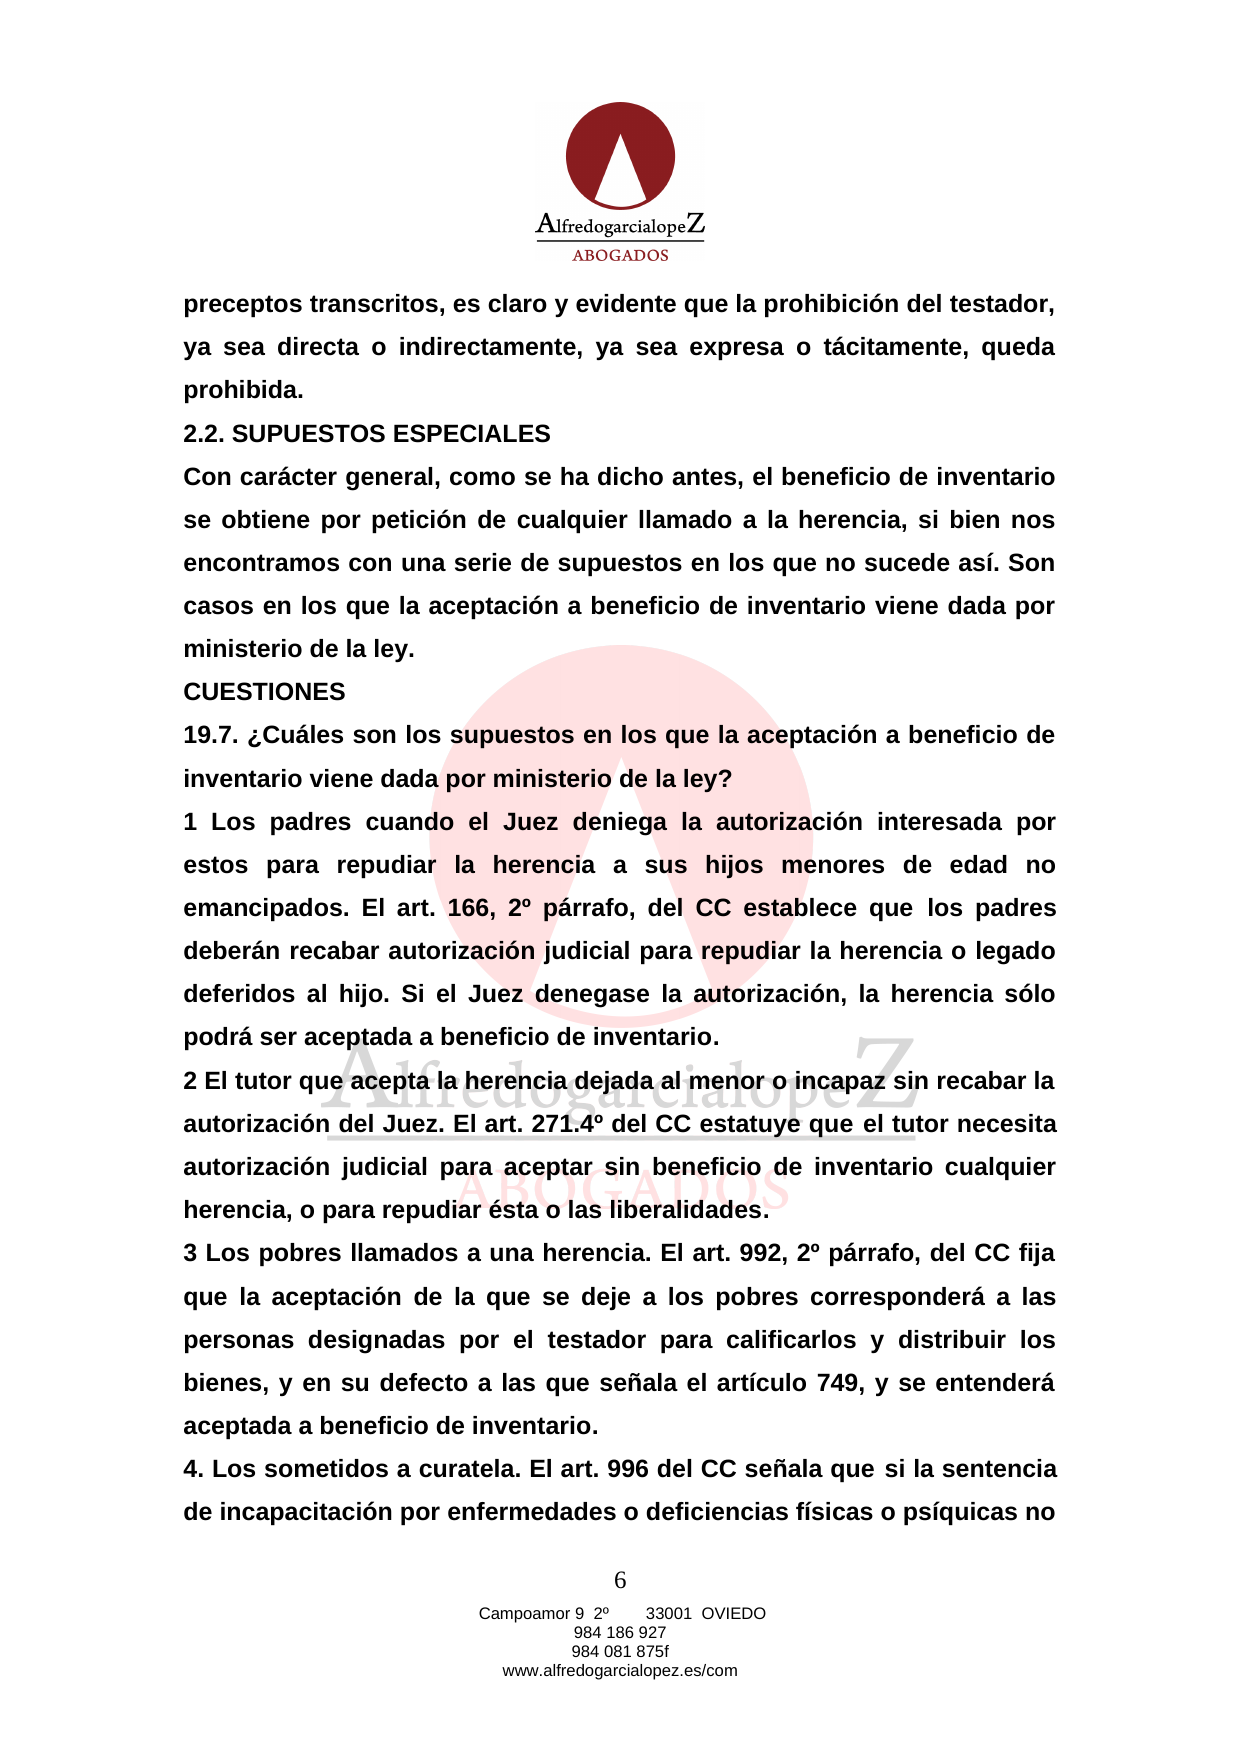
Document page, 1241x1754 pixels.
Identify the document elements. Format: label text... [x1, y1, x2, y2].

text 19.7. ¿Cuáles son los supuestos en los que la aceptación a beneficio de inventario viene dada por ministerio de la ley? [183, 720, 1057, 792]
text 2.2. SUPUESTOS ESPECIALES [183, 418, 1057, 447]
text 2 El tutor que acepta la herencia dejada al menor o incapaz sin recabar la autorización del Juez. El art. 271.4º del CC estatuye que el tutor necesita autorización judicial para aceptar sin beneficio de inventario cualquier herencia, o para repudiar ésta o las liberalidades. [183, 1066, 1057, 1224]
text Con carácter general, como se ha dicho antes, el beneficio de inventario se obtiene por petición de cualquier llamado a la herencia, si bien nos encontramos con una serie de supuestos en los que no sucede así. Son casos en los que la aceptación a beneficio de inventario viene dada por ministerio de la ley. [183, 462, 1057, 663]
text 3 Los pobres llamados a una herencia. El art. 992, 2º párrafo, del CC fija que la aceptación de la que se deje a los pobres corresponderá a las personas designadas por el testador para calificarlos y distribuir los bienes, y en su defecto a las que señala el artículo 749, y se entenderá aceptada a beneficio de inventario. [183, 1238, 1057, 1440]
text CUESTIONES [183, 677, 1057, 706]
text 1 Los padres cuando el Juez deniega la autorización interesada por estos para repudiar la herencia a sus hijos menores de edad no emancipados. El art. 166, 2º párrafo, del CC establece que los padres deberán recabar autorización judicial para repudiar la herencia o legado deferidos al hijo. Si el Juez denegase la autorización, la herencia sólo podrá ser aceptada a beneficio de inventario. [183, 807, 1057, 1051]
picture [535, 102, 705, 261]
